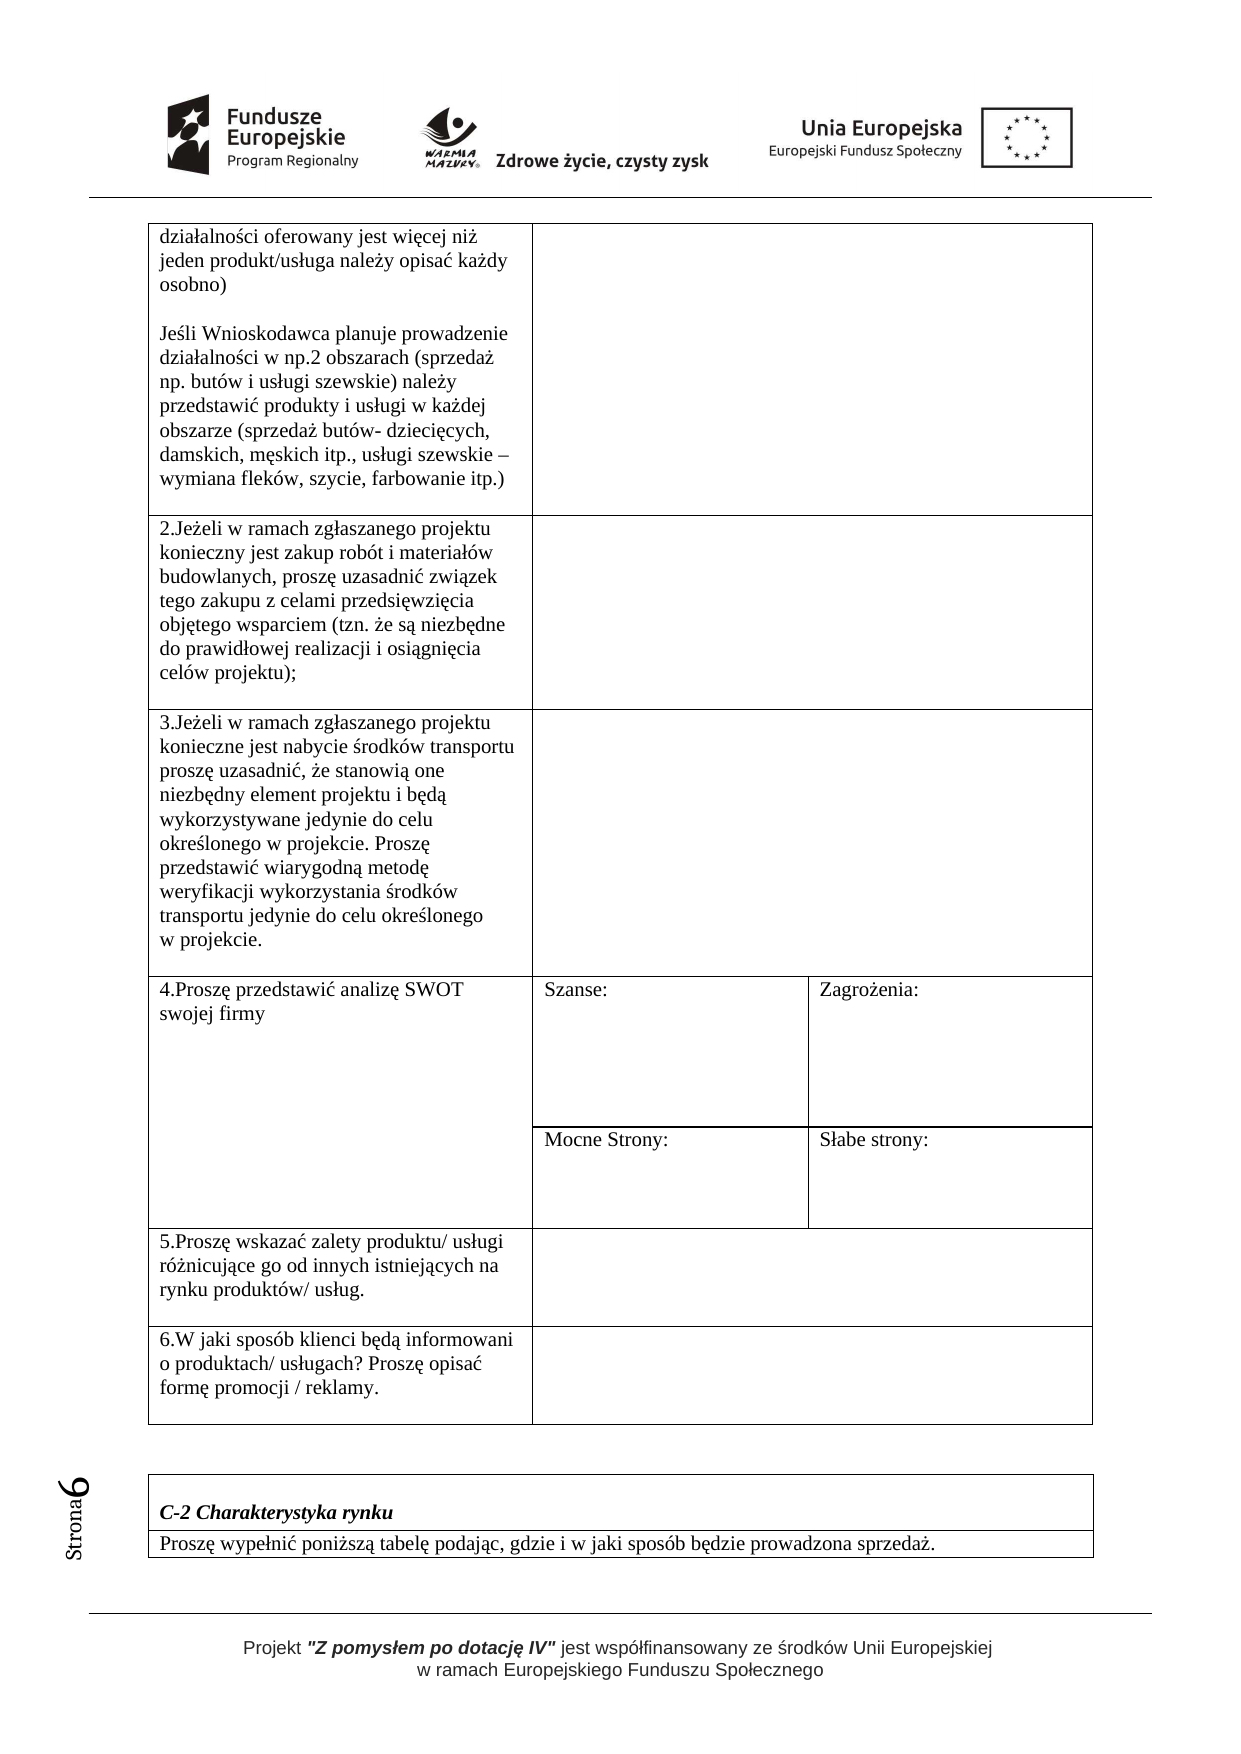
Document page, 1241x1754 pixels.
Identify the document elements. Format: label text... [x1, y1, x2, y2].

table_cell 6.W jaki sposób klienci będą informowani o produktach/ usługach? Proszę opisać formę promocji / reklamy. [149, 1327, 532, 1424]
table_cell Zagrożenia: [809, 977, 1092, 1126]
table_cell [533, 1229, 1092, 1326]
table_cell Mocne Strony: [533, 1128, 808, 1228]
table_cell 2.Jeżeli w ramach zgłaszanego projektu konieczny jest zakup robót i materiałów budowlanych, proszę uzasadnić związek tego zakupu z celami przedsięwzięcia objętego wsparciem (tzn. że są niezbędne do prawidłowej realizacji i osiągnięcia celów projektu); [149, 516, 532, 709]
table_cell [533, 516, 1092, 709]
table_cell 3.Jeżeli w ramach zgłaszanego projektu konieczne jest nabycie środków transportu proszę uzasadnić, że stanowią one niezbędny element projektu i będą wykorzystywane jedynie do celu określonego w projekcie. Proszę przedstawić wiarygodną metodę weryfikacji wykorzystania środków transportu jedynie do celu określonego w projekcie. [149, 710, 532, 976]
table_header C-2 Charakterystyka rynku [149, 1475, 1093, 1530]
table_cell [533, 224, 1092, 515]
table_cell Szanse: [533, 977, 808, 1126]
table_cell [533, 710, 1092, 976]
table_cell 4.Proszę przedstawić analizę SWOT swojej firmy [149, 977, 532, 1228]
table_cell Słabe strony: [809, 1128, 1092, 1228]
table_cell Proszę wypełnić poniższą tabelę podając, gdzie i w jaki sposób będzie prowadzona sprzedaż. [149, 1531, 1093, 1557]
table_cell [533, 1327, 1092, 1424]
table_cell 5.Proszę wskazać zalety produktu/ usługi różnicujące go od innych istniejących na rynku produktów/ usług. [149, 1229, 532, 1326]
picture [147, 73, 1093, 195]
